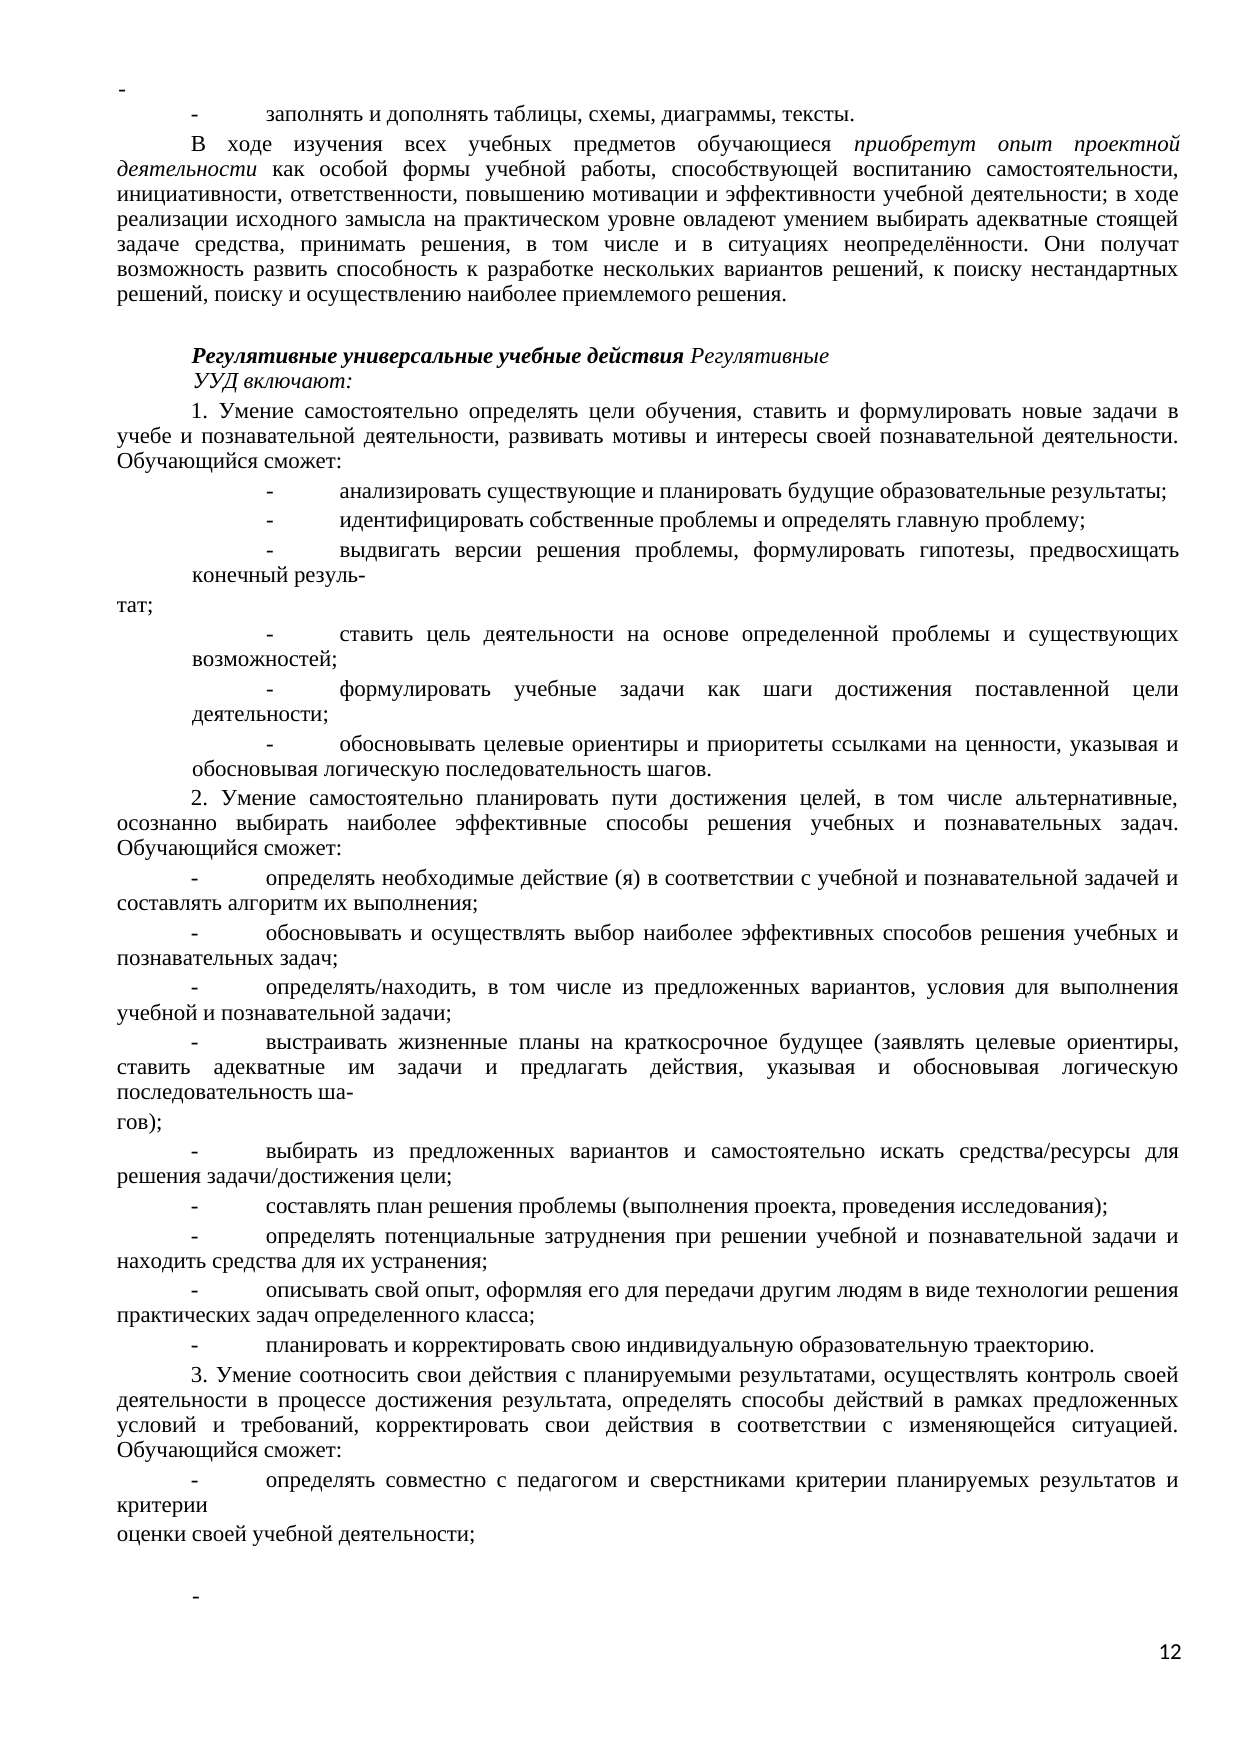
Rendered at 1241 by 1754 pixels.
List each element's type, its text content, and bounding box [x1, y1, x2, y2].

list заполнять и дополнять таблицы, схемы, диаграммы, тексты. [117, 101, 1180, 126]
text 3. Умение соотносить свои действия с планируемыми результатами, осуществлять контроль своей деятельности в процессе достижения результата, определять способы действий в рамках предложенных условий и требований, корректировать свои действия в соответствии с изменяющейся ситуацией. Обучающийся сможет: [117, 1362, 1180, 1462]
list описывать свой опыт, оформляя его для передачи другим людям в виде технологии решения практических задач определенного класса; [117, 1278, 1180, 1328]
list обосновывать и осуществлять выбор наиболее эффективных способов решения учебных и познавательных задач; [117, 920, 1180, 970]
list выдвигать версии решения проблемы, формулировать гипотезы, предвосхищать конечный резуль- [192, 537, 1180, 587]
list определять/находить, в том числе из предложенных вариантов, условия для выполнения учебной и познавательной задачи; [117, 975, 1180, 1025]
list составлять план решения проблемы (выполнения проекта, проведения исследования); [117, 1193, 1180, 1218]
text 1. Умение самостоятельно определять цели обучения, ставить и формулировать новые задачи в учебе и познавательной деятельности, развивать мотивы и интересы своей познавательной деятельности. Обучающийся сможет: [117, 398, 1180, 473]
list ставить цель деятельности на основе определенной проблемы и существующих возможностей; [192, 622, 1180, 672]
text 2. Умение самостоятельно планировать пути достижения целей, в том числе альтернативные, осознанно выбирать наиболее эффективные способы решения учебных и познавательных задач. Обучающийся сможет: [117, 786, 1180, 861]
list определять совместно с педагогом и сверстниками критерии планируемых результатов и критерии [117, 1467, 1180, 1517]
text оценки своей учебной деятельности; [117, 1522, 1180, 1547]
list формулировать учебные задачи как шаги достижения поставленной цели деятельности; [192, 676, 1180, 726]
list выбирать из предложенных вариантов и самостоятельно искать средства/ресурсы для решения задачи/достижения цели; [117, 1139, 1180, 1189]
text тат; [117, 592, 1180, 617]
text гов); [117, 1109, 1180, 1134]
list определять необходимые действие (я) в соответствии с учебной и познавательной задачей и составлять алгоритм их выполнения; [117, 865, 1180, 916]
list обосновывать целевые ориентиры и приоритеты ссылками на ценности, указывая и обосновывая логическую последовательность шагов. [192, 731, 1180, 781]
text Регулятивные универсальные учебные действия Регулятивные УУД включают: [191, 343, 829, 394]
list анализировать существующие и планировать будущие образовательные результаты; [192, 478, 1180, 503]
list выстраивать жизненные планы на краткосрочное будущее (заявлять целевые ориентиры, ставить адекватные им задачи и предлагать действия, указывая и обосновывая логическую последовательность ша- [117, 1029, 1180, 1105]
list идентифицировать собственные проблемы и определять главную проблему; [192, 508, 1180, 533]
list планировать и корректировать свою индивидуальную образовательную траекторию. [117, 1332, 1180, 1357]
text В ходе изучения всех учебных предметов обучающиеся приобретут опыт проектной деятельности как особой формы учебной работы, способствующей воспитанию самостоятельности, инициативности, ответственности, повышению мотивации и эффективности учебной деятельности; в ходе реализации исходного замысла на практическом уровне овладеют умением выбирать адекватные стоящей задаче средства, принимать решения, в том числе и в ситуациях неопределённости. Они получат возможность развить способность к разработке нескольких вариантов решений, к поиску нестандартных решений, поиску и осуществлению наиболее приемлемого решения. [117, 131, 1180, 307]
list определять потенциальные затруднения при решении учебной и познавательной задачи и находить средства для их устранения; [117, 1223, 1180, 1273]
